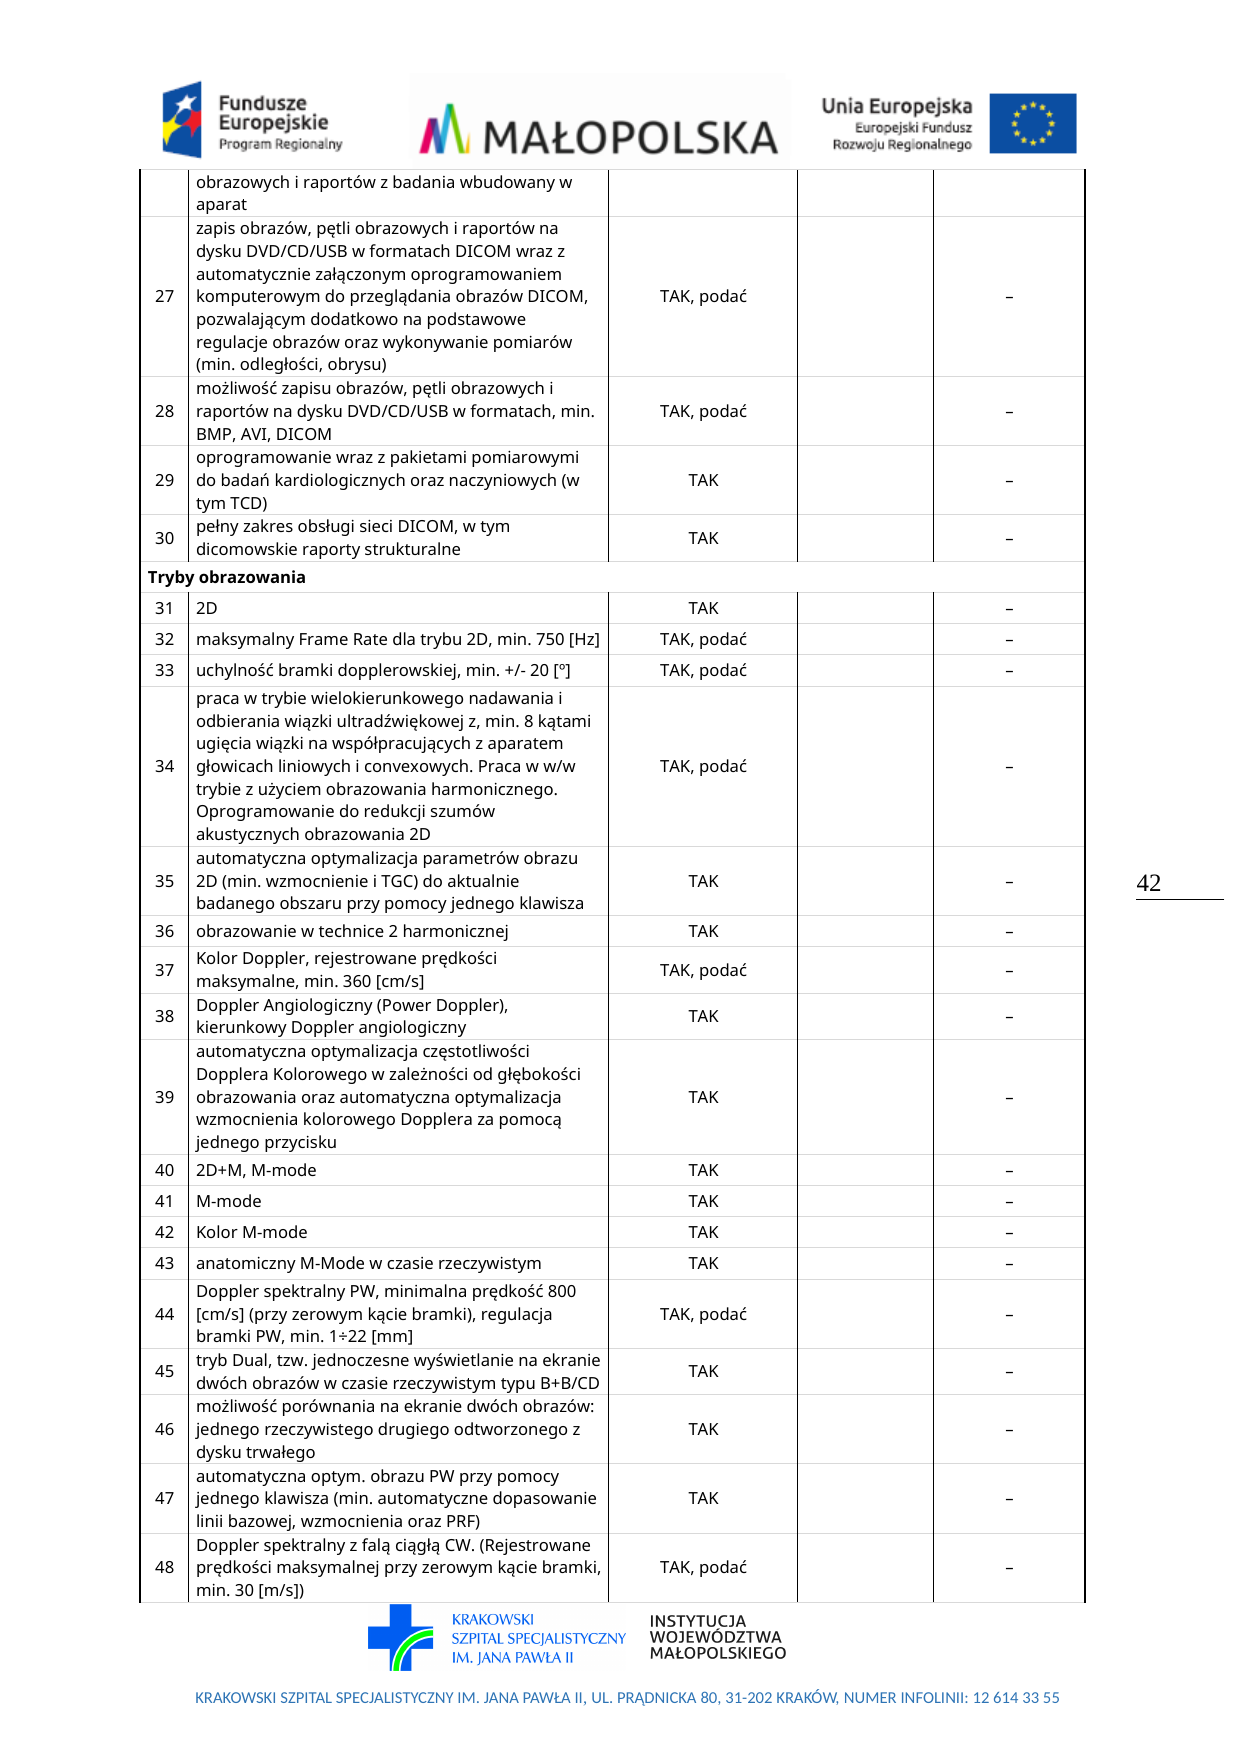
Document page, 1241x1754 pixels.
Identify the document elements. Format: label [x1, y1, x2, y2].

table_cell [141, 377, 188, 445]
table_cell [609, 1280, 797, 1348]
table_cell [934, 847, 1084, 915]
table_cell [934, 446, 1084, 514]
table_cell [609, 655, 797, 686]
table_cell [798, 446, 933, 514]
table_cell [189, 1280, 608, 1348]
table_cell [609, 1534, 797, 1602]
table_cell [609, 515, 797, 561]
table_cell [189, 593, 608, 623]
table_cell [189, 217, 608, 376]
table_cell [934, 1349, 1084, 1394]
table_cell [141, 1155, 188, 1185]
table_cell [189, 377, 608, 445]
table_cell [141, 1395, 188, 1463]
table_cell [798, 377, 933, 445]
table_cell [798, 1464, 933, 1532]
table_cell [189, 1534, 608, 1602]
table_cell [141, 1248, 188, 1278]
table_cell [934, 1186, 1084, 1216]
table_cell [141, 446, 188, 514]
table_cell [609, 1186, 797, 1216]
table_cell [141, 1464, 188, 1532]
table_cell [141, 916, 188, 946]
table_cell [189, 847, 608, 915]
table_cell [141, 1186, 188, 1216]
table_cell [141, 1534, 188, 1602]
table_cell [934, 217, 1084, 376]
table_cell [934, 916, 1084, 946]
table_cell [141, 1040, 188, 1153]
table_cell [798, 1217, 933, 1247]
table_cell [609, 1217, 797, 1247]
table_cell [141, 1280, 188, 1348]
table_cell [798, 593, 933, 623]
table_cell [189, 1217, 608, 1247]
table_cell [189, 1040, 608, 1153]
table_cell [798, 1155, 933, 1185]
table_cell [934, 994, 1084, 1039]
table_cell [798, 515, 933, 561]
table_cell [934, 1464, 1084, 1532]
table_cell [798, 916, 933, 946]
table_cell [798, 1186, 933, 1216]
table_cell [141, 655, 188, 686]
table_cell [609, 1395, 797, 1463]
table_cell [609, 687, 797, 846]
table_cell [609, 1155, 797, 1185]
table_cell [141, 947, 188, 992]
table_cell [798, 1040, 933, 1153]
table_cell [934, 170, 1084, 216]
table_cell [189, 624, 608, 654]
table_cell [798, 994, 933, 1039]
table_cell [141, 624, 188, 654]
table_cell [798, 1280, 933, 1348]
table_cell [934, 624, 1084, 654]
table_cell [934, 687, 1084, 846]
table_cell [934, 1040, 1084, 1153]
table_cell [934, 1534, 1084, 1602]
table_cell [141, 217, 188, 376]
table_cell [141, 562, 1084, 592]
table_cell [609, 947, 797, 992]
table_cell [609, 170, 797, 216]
picture [368, 1603, 957, 1754]
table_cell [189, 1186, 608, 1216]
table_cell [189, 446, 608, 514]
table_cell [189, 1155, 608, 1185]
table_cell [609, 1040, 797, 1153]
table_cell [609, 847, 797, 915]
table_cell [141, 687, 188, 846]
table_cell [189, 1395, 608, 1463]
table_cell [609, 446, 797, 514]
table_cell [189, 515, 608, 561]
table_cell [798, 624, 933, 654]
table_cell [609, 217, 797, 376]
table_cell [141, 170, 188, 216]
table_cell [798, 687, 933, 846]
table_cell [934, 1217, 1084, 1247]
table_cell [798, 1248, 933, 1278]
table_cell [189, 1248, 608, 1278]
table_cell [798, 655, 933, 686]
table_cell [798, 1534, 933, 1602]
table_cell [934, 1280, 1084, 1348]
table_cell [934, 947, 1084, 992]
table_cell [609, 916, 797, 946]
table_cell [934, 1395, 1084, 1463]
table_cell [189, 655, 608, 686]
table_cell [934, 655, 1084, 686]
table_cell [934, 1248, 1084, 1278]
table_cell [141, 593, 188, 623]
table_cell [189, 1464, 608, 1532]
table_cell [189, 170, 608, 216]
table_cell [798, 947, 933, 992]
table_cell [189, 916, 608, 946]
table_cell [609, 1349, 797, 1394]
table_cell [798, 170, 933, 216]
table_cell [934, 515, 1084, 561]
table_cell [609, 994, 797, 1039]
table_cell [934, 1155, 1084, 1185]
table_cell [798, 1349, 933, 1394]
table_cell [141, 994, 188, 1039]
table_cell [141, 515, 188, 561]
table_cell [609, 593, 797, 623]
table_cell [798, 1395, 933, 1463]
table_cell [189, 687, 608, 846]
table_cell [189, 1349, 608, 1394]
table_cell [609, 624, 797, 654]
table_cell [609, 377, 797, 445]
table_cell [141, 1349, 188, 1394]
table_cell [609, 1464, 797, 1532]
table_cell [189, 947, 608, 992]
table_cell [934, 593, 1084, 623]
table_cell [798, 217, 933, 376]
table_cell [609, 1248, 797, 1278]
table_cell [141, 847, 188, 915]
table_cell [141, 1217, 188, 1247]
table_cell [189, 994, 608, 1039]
picture [147, 73, 1093, 170]
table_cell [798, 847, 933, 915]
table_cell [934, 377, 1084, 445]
